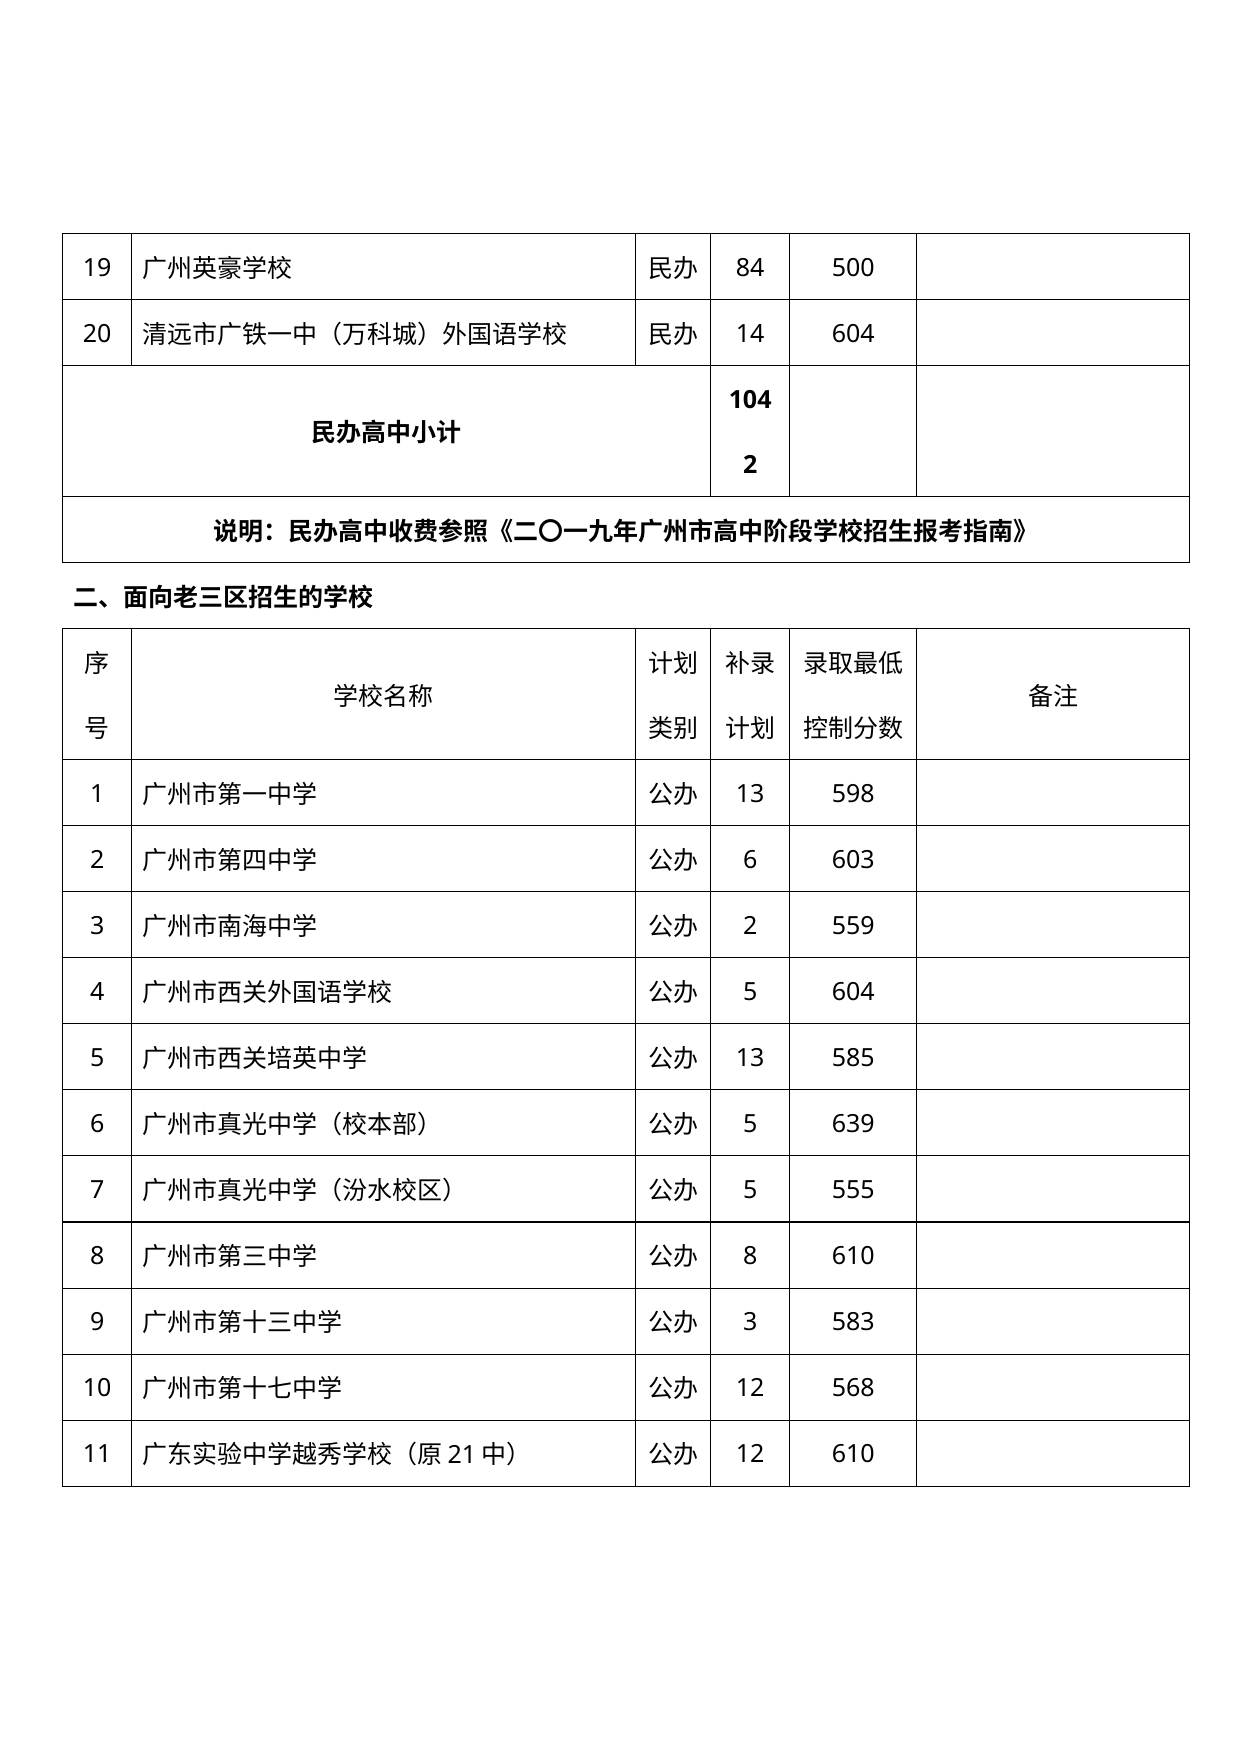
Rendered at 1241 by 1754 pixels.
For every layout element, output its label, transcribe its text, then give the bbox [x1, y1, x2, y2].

table_cell 5 [711, 958, 789, 1023]
table_cell 559 [790, 892, 916, 957]
table_cell 广州市西关外国语学校 [132, 958, 635, 1023]
table_cell 12 [711, 1355, 789, 1419]
table_cell 4 [63, 958, 131, 1023]
table_cell [917, 958, 1189, 1023]
table_cell [917, 1090, 1189, 1155]
table_cell 民办高中小计 [63, 366, 710, 496]
table_cell 广州市真光中学（校本部） [132, 1090, 635, 1155]
table_cell 公办 [636, 892, 710, 957]
table_cell 清远市广铁一中（万科城）外国语学校 [132, 300, 635, 365]
table_cell 10 [63, 1355, 131, 1419]
table_cell 备注 [917, 629, 1189, 759]
table_cell 公办 [636, 1024, 710, 1089]
table_cell 2 [63, 826, 131, 891]
table_cell 568 [790, 1355, 916, 1419]
table_cell [790, 366, 916, 496]
table_cell 13 [711, 760, 789, 825]
table_cell 12 [711, 1421, 789, 1486]
table_cell 610 [790, 1421, 916, 1486]
table_cell 610 [790, 1223, 916, 1287]
table_cell 3 [711, 1289, 789, 1353]
table_cell 公办 [636, 1289, 710, 1353]
table_cell [917, 1223, 1189, 1287]
table_cell 公办 [636, 1421, 710, 1486]
table_cell 84 [711, 234, 789, 299]
table_cell 公办 [636, 1223, 710, 1287]
table_cell 6 [711, 826, 789, 891]
table_cell 广州市第一中学 [132, 760, 635, 825]
table_cell [917, 760, 1189, 825]
table_cell [917, 300, 1189, 365]
table_cell 7 [63, 1156, 131, 1221]
table_cell 5 [711, 1090, 789, 1155]
table_cell 2 [711, 892, 789, 957]
table_cell [917, 826, 1189, 891]
table_cell 8 [711, 1223, 789, 1287]
table_cell 9 [63, 1289, 131, 1353]
table_cell 14 [711, 300, 789, 365]
table_cell 公办 [636, 826, 710, 891]
table_cell 计划类别 [636, 629, 710, 759]
table_cell 639 [790, 1090, 916, 1155]
table_cell 604 [790, 958, 916, 1023]
table_cell 序号 [63, 629, 131, 759]
table_cell 1 [63, 760, 131, 825]
table_cell 598 [790, 760, 916, 825]
table_cell 广州市真光中学（汾水校区） [132, 1156, 635, 1221]
table_cell 说明：民办高中收费参照《二〇一九年广州市高中阶段学校招生报考指南》 [63, 497, 1189, 562]
table_cell 3 [63, 892, 131, 957]
table_cell 广州英豪学校 [132, 234, 635, 299]
table_cell 学校名称 [132, 629, 635, 759]
table_cell [917, 1355, 1189, 1419]
table_cell 500 [790, 234, 916, 299]
table_cell 603 [790, 826, 916, 891]
table_cell [917, 1421, 1189, 1486]
table_cell 广州市第三中学 [132, 1223, 635, 1287]
table_cell [917, 892, 1189, 957]
table_cell 广州市西关培英中学 [132, 1024, 635, 1089]
table_cell 555 [790, 1156, 916, 1221]
table_cell [917, 1289, 1189, 1353]
table_cell [917, 366, 1189, 496]
table_cell 民办 [636, 234, 710, 299]
table_cell 公办 [636, 1090, 710, 1155]
table_cell [917, 234, 1189, 299]
table_cell 5 [711, 1156, 789, 1221]
table_cell 11 [63, 1421, 131, 1486]
table_cell 公办 [636, 1156, 710, 1221]
table_cell 19 [63, 234, 131, 299]
table_cell 604 [790, 300, 916, 365]
table_cell 8 [63, 1223, 131, 1287]
table_cell [917, 1024, 1189, 1089]
table_cell 公办 [636, 958, 710, 1023]
table_cell [917, 1156, 1189, 1221]
table_cell 6 [63, 1090, 131, 1155]
table_cell 583 [790, 1289, 916, 1353]
table_cell 民办 [636, 300, 710, 365]
table_cell 广州市第十三中学 [132, 1289, 635, 1353]
table_cell 广州市第四中学 [132, 826, 635, 891]
table_cell 补录计划 [711, 629, 789, 759]
table_cell 广东实验中学越秀学校（原21中） [132, 1421, 635, 1486]
table_cell 1042 [711, 366, 789, 496]
table_cell 13 [711, 1024, 789, 1089]
table_cell 录取最低控制分数 [790, 629, 916, 759]
table_cell 公办 [636, 1355, 710, 1419]
table_cell 5 [63, 1024, 131, 1089]
table_cell 广州市南海中学 [132, 892, 635, 957]
table_cell 二、面向老三区招生的学校 [63, 563, 1189, 628]
table_cell 585 [790, 1024, 916, 1089]
table_cell 20 [63, 300, 131, 365]
table_cell 公办 [636, 760, 710, 825]
table_cell 广州市第十七中学 [132, 1355, 635, 1419]
